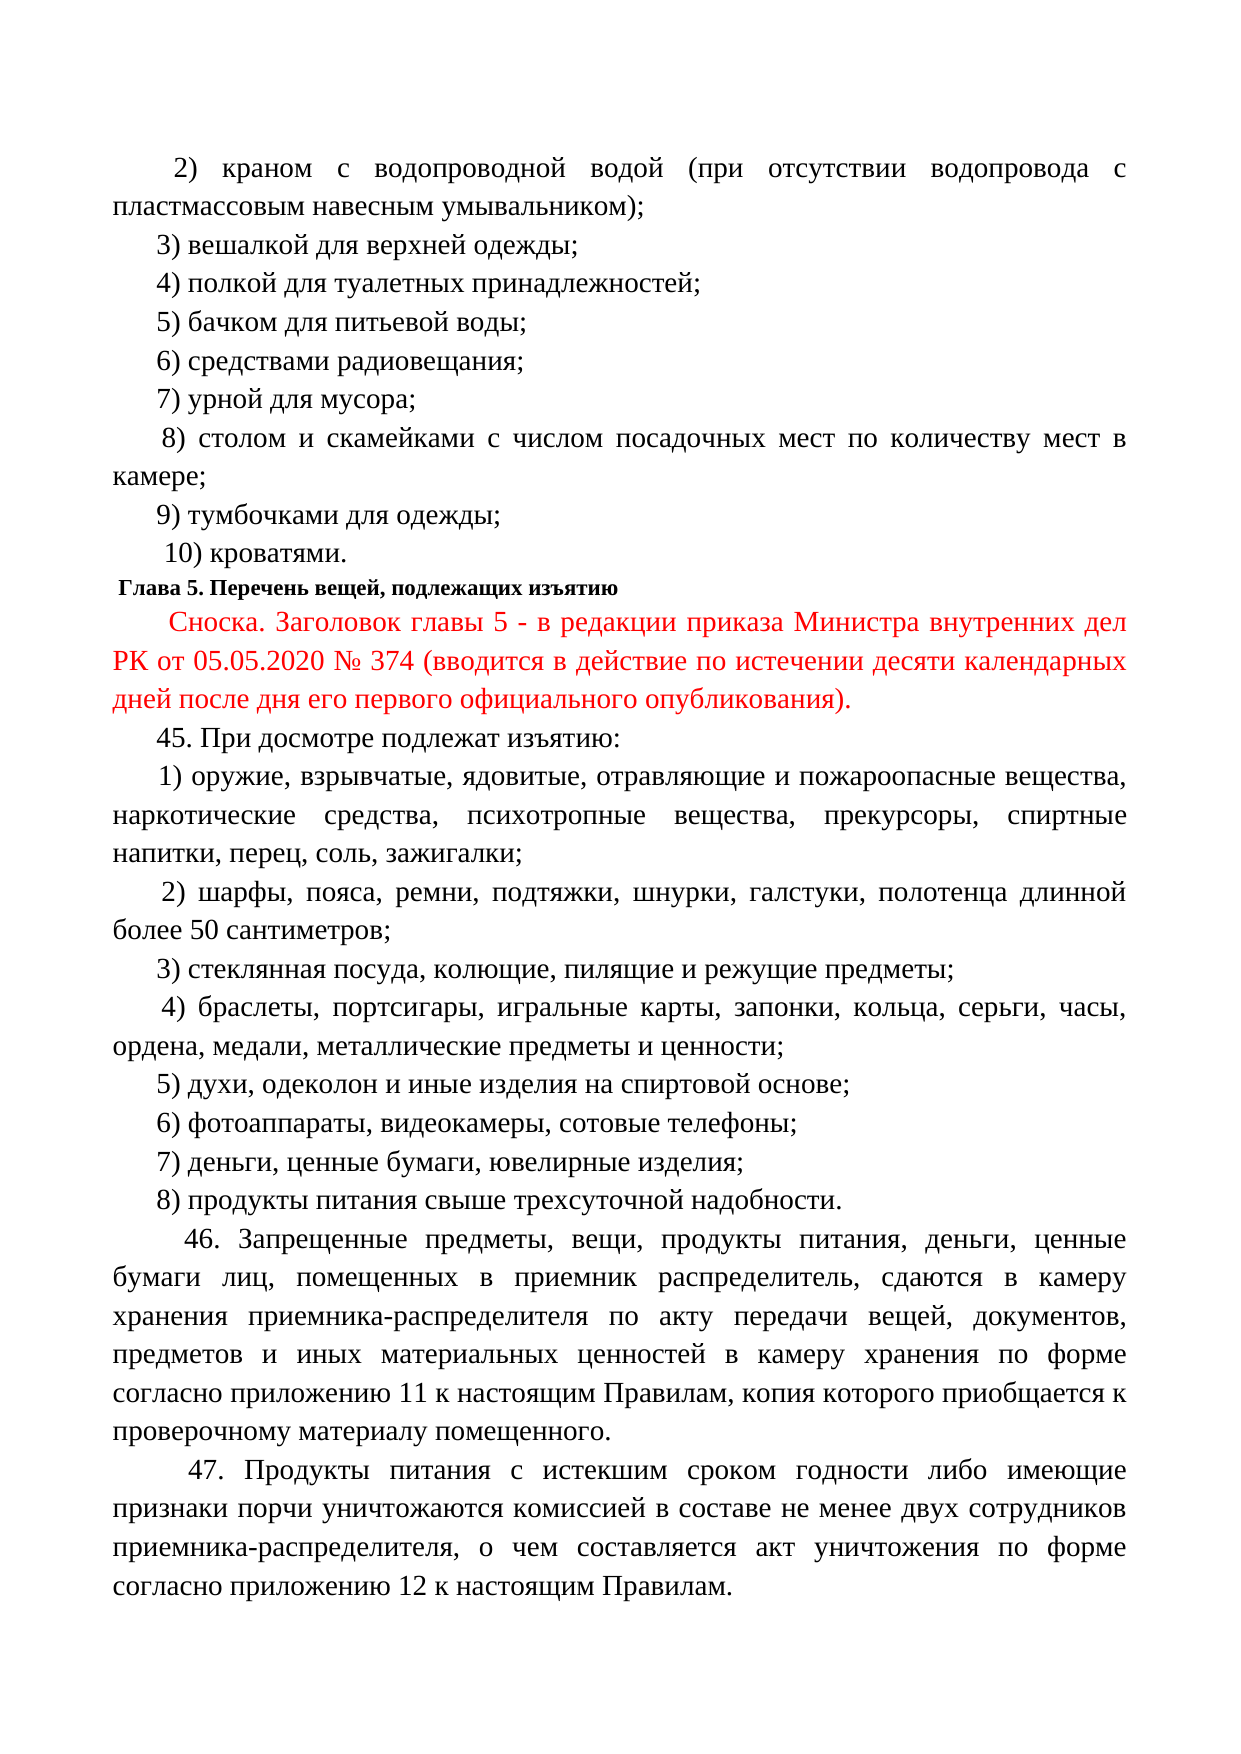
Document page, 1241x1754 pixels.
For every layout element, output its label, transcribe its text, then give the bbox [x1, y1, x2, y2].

text 4) полкой для туалетных принадлежностей; [112, 266, 1128, 299]
text 1) оружие, взрывчатые, ядовитые, отравляющие и пожароопасные вещества, наркотические средства, психотропные вещества, прекурсоры, спиртные напитки, перец, соль, зажигалки; [112, 758, 1128, 869]
text 7) деньги, ценные бумаги, ювелирные изделия; [112, 1144, 1128, 1177]
text 3) вешалкой для верхней одежды; [112, 227, 1128, 261]
text Сноска. Заголовок главы 5 - в редакции приказа Министра внутренних дел РК от 05.05.2020 № 374 (вводится в действие по истечении десяти календарных дней после дня его первого официального опубликования). [112, 604, 1128, 715]
text 8) продукты питания свыше трехсуточной надобности. [112, 1182, 1128, 1216]
text 3) стеклянная посуда, колющие, пилящие и режущие предметы; [112, 951, 1128, 984]
text 4) браслеты, портсигары, игральные карты, запонки, кольца, серьги, часы, ордена, медали, металлические предметы и ценности; [112, 989, 1128, 1062]
text 8) столом и скамейками с числом посадочных мест по количеству мест в камере; [112, 420, 1128, 492]
text 7) урной для мусора; [112, 381, 1128, 415]
text 6) средствами радиовещания; [112, 343, 1128, 376]
text 5) бачком для питьевой воды; [112, 304, 1128, 338]
text 5) духи, одеколон и иные изделия на спиртовой основе; [112, 1067, 1128, 1100]
text 45. При досмотре подлежат изъятию: [112, 720, 1128, 753]
text Глава 5. Перечень вещей, подлежащих изъятию [112, 574, 1128, 600]
text 46. Запрещенные предметы, вещи, продукты питания, деньги, ценные бумаги лиц, помещенных в приемник распределитель, сдаются в камеру хранения приемника-распределителя по акту передачи вещей, документов, предметов и иных материальных ценностей в камеру хранения по форме согласно приложению 11 к настоящим Правилам, копия которого приобщается к проверочному материалу помещенного. [112, 1221, 1128, 1447]
text 6) фотоаппараты, видеокамеры, сотовые телефоны; [112, 1105, 1128, 1139]
text 2) шарфы, пояса, ремни, подтяжки, шнурки, галстуки, полотенца длинной более 50 сантиметров; [112, 874, 1128, 946]
text 47. Продукты питания с истекшим сроком годности либо имеющие признаки порчи уничтожаются комиссией в составе не менее двух сотрудников приемника-распределителя, о чем составляется акт уничтожения по форме согласно приложению 12 к настоящим Правилам. [112, 1452, 1128, 1601]
text 2) краном с водопроводной водой (при отсутствии водопровода с пластмассовым навесным умывальником); [112, 150, 1128, 222]
text 10) кроватями. [112, 535, 1128, 569]
text 9) тумбочками для одежды; [112, 497, 1128, 530]
